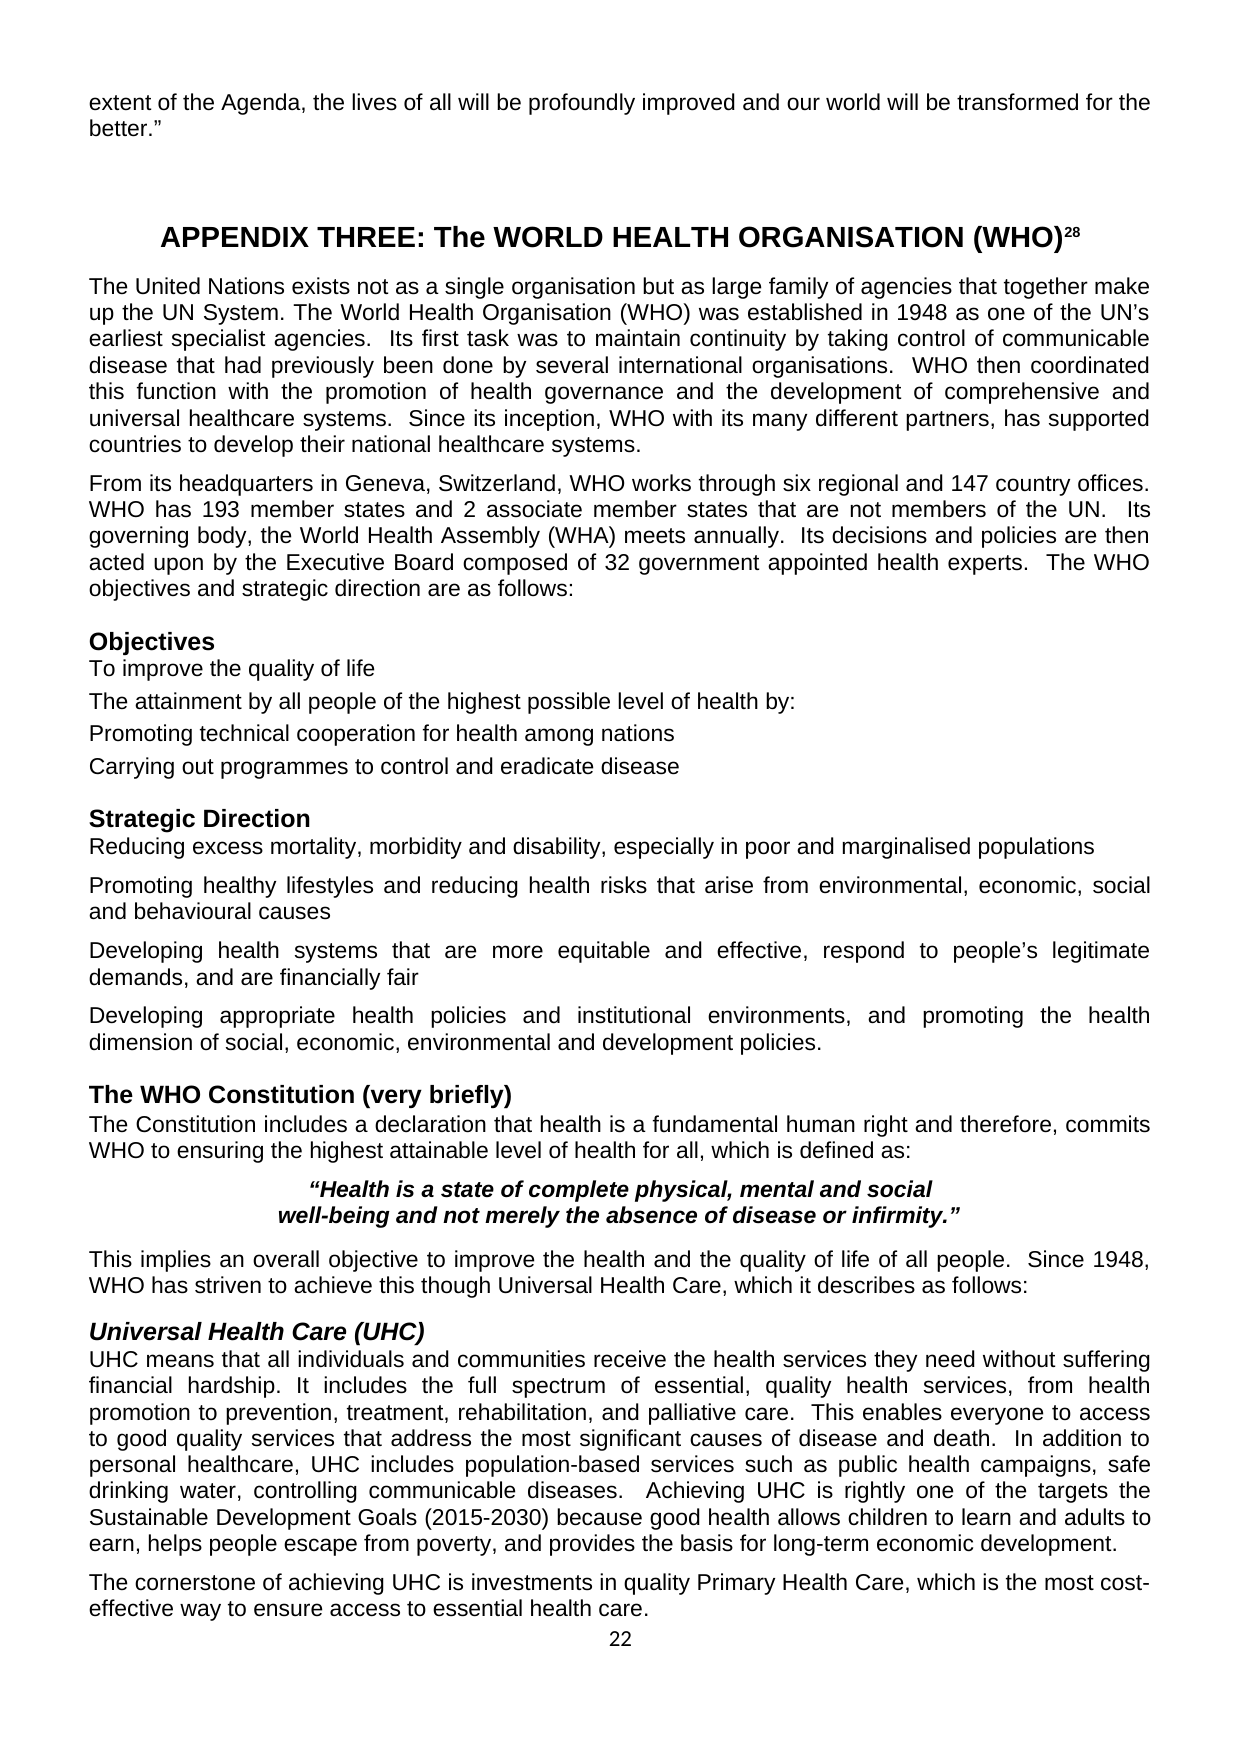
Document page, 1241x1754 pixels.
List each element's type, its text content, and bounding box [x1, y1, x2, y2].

text Promoting technical cooperation for health among nations [89, 720, 1152, 747]
text From its headquarters in Geneva, Switzerland, WHO works through six regional and 147 country offices. WHO has 193 member states and 2 associate member states that are not members of the UN. Its governing body, the World Health Assembly (WHA) meets annually. Its decisions and policies are then acted upon by the Executive Board composed of 32 government appointed health experts. The WHO objectives and strategic direction are as follows: [89, 470, 1152, 601]
text This implies an overall objective to improve the health and the quality of life of all people. Since 1948, WHO has striven to achieve this though Universal Health Care, which it describes as follows: [89, 1246, 1152, 1298]
text UHC means that all individuals and communities receive the health services they need without suffering financial hardship. It includes the full spectrum of essential, quality health services, from health promotion to prevention, treatment, rehabilitation, and palliative care. This enables everyone to access to good quality services that address the most significant causes of disease and death. In addition to personal healthcare, UHC includes population-based services such as public health campaigns, safe drinking water, controlling communicable diseases. Achieving UHC is rightly one of the targets the Sustainable Development Goals (2015-2030) because good health allows children to learn and adults to earn, helps people escape from poverty, and provides the basis for long-term economic development. [89, 1346, 1152, 1557]
text To improve the quality of life [89, 655, 1152, 682]
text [89, 89, 1152, 141]
text Objectives [89, 626, 1152, 655]
text Promoting healthy lifestyles and reducing health risks that arise from environmental, economic, social and behavioural causes [89, 872, 1152, 925]
text well-being and not merely the absence of disease or infirmity.” [89, 1202, 1152, 1229]
text The cornerstone of achieving UHC is investments in quality Primary Health Care, which is the most cost-effective way to ensure access to essential health care. [89, 1569, 1152, 1622]
text The United Nations exists not as a single organisation but as large family of agencies that together make up the UN System. The World Health Organisation (WHO) was established in 1948 as one of the UN’s earliest specialist agencies. Its first task was to maintain continuity by taking control of communicable disease that had previously been done by several international organisations. WHO then coordinated this function with the promotion of health governance and the development of comprehensive and universal healthcare systems. Since its inception, WHO with its many different partners, has supported countries to develop their national healthcare systems. [89, 273, 1152, 457]
text The Constitution includes a declaration that health is a fundamental human right and therefore, commits WHO to ensuring the highest attainable level of health for all, which is defined as: [89, 1111, 1152, 1164]
text The attainment by all people of the highest possible level of health by: [89, 688, 1152, 714]
text Developing appropriate health policies and institutional environments, and promoting the health dimension of social, economic, environmental and development policies. [89, 1002, 1152, 1055]
text APPENDIX THREE: The WORLD HEALTH ORGANISATION (WHO) [89, 220, 1152, 254]
text Strategic Direction [89, 804, 1152, 833]
text “Health is a state of complete physical, mental and social [89, 1176, 1152, 1202]
text Universal Health Care (UHC) [89, 1317, 1152, 1346]
text Developing health systems that are more equitable and effective, respond to people’s legitimate demands, and are financially fair [89, 937, 1152, 990]
text The WHO Constitution (very briefly) [89, 1080, 1152, 1109]
text Carrying out programmes to control and eradicate disease [89, 753, 1152, 779]
text Reducing excess mortality, morbidity and disability, especially in poor and marginalised populations [89, 833, 1152, 859]
